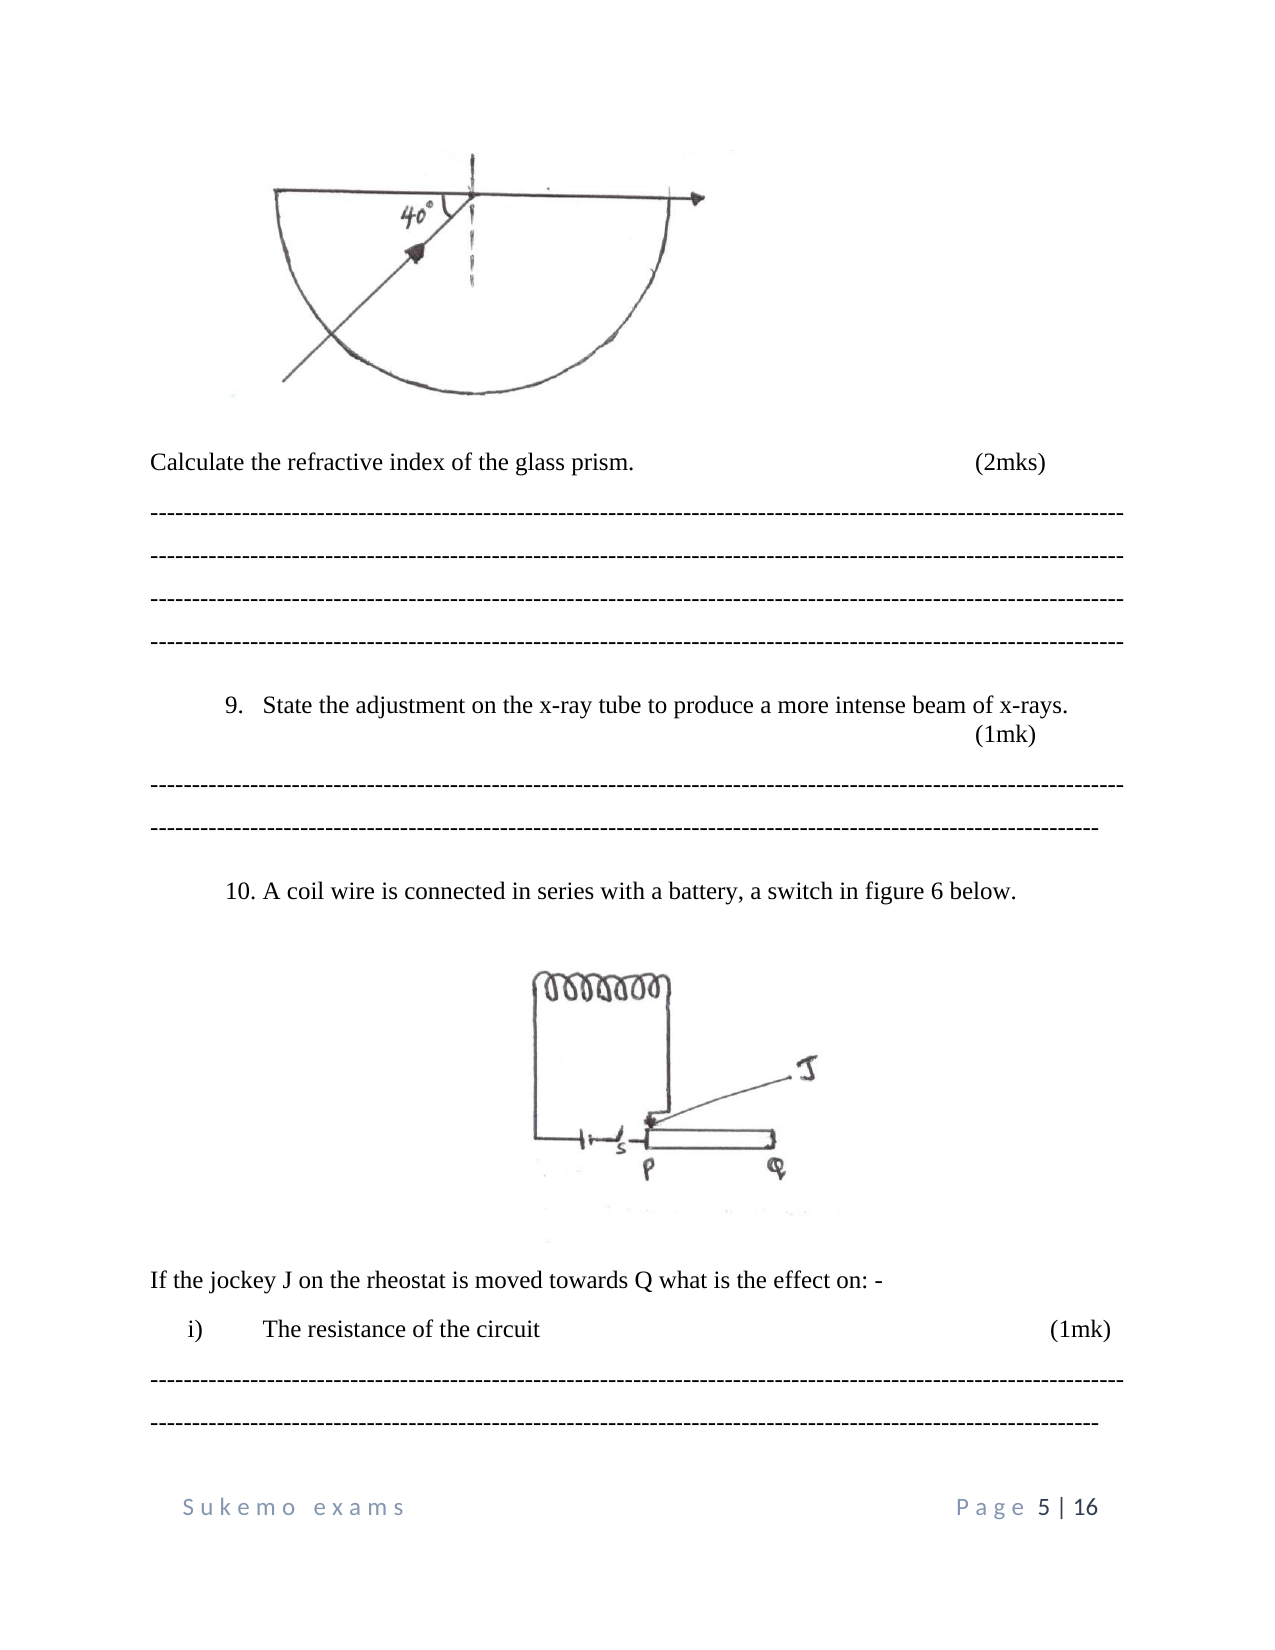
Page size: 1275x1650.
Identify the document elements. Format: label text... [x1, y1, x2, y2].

list State the adjustment on the x-ray tube to produce a more intense beam of x-rays. [225, 690, 1125, 719]
text --------------------------------------------------------------------------------------------------------------------------------------------------------------------------------------------------------------------------------------- [150, 769, 1125, 841]
list The resistance of the circuit (1mk) [187, 1314, 1125, 1343]
list (1mk) [937, 719, 1125, 748]
text --------------------------------------------------------------------------------------------------------------------------------------------------------------------------------------------------------------------------------------- [150, 1364, 1125, 1436]
text ------------------------------------------------------------------------------------------------------------------------------------------------------------------------------------------------------------------------------------------------------------------------------------------------------------------------------------------------------------------------------------------------------------------------------------------------------------------------------------ [150, 497, 1125, 655]
text If the jockey J on the rheostat is moved towards Q what is the effect on: - [150, 1265, 1125, 1294]
list A coil wire is connected in series with a battery, a switch in figure 6 below. [225, 876, 1125, 904]
picture [225, 150, 739, 427]
text Calculate the refractive index of the glass prism. (2mks) [150, 447, 1125, 476]
picture [510, 925, 840, 1244]
